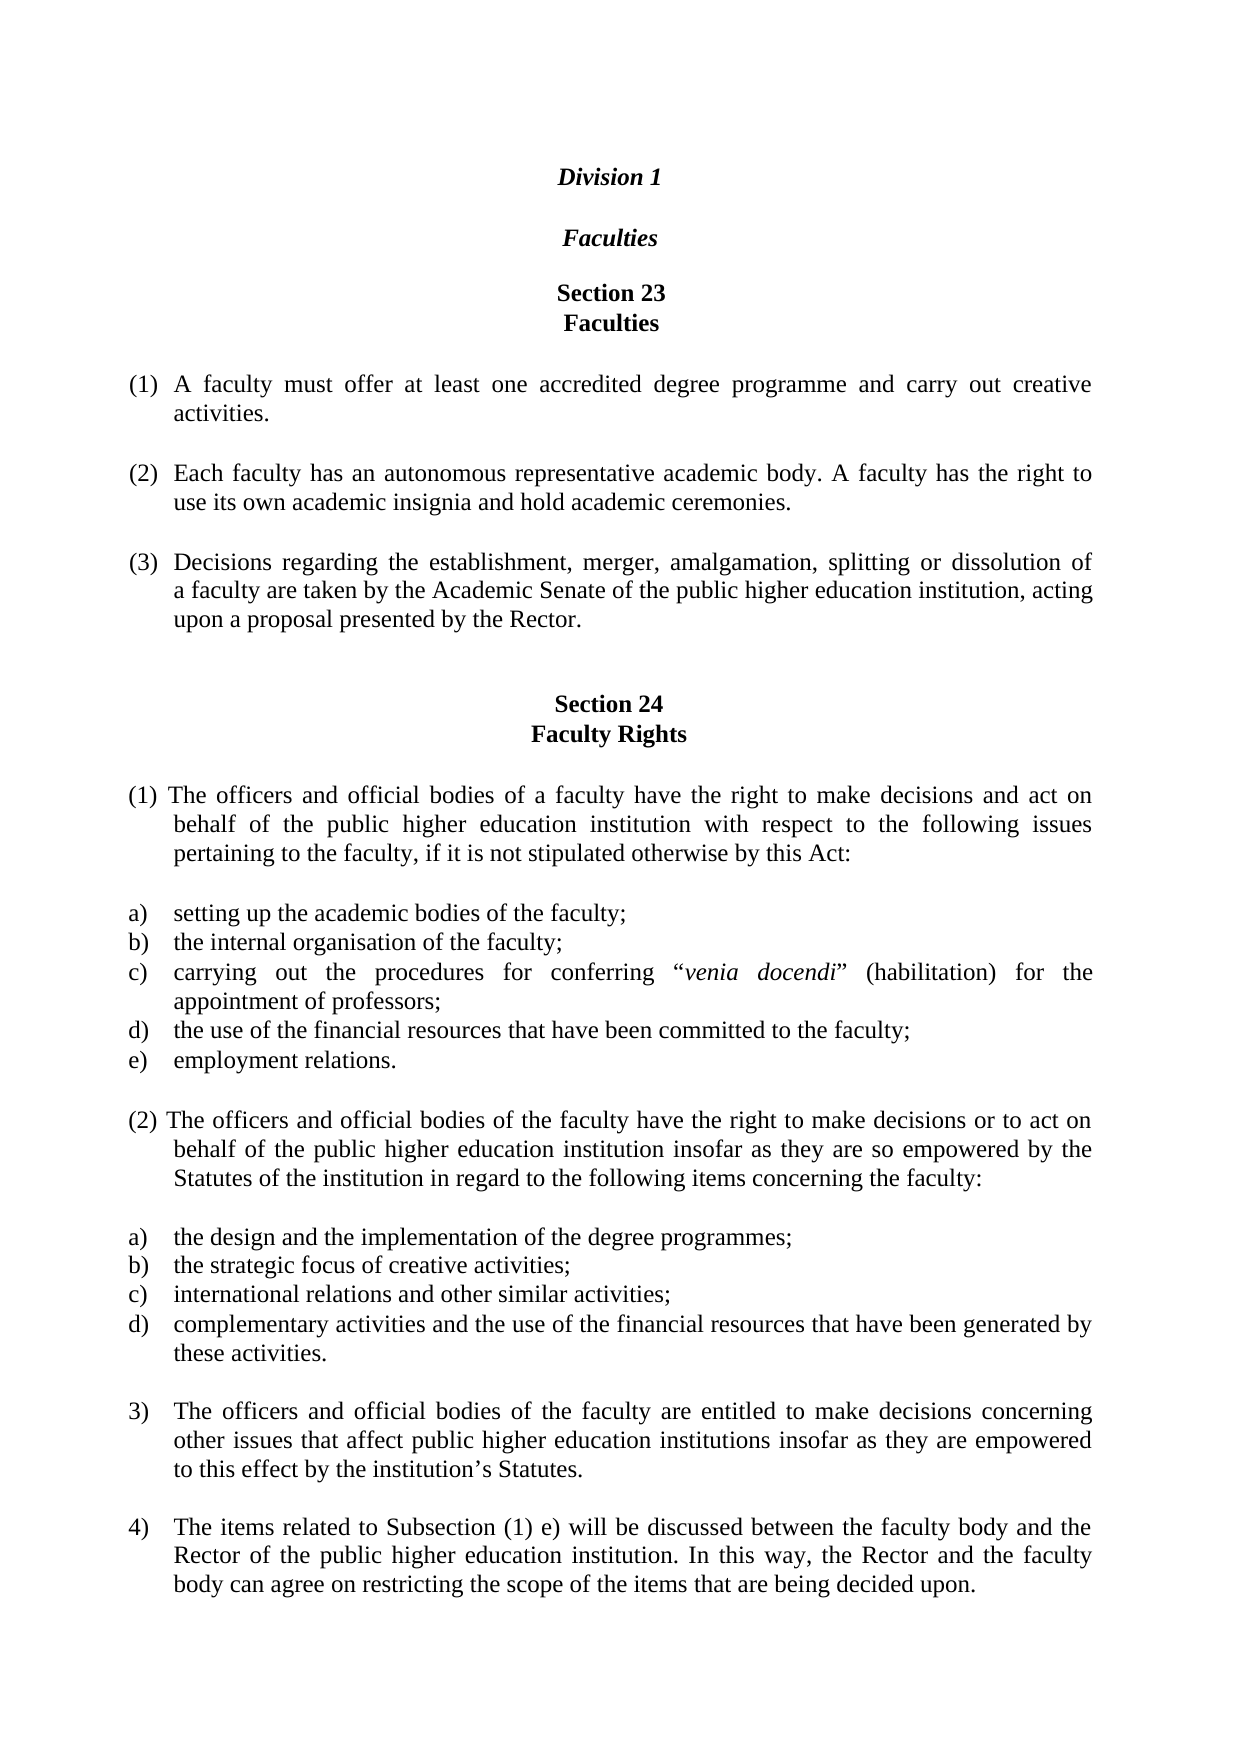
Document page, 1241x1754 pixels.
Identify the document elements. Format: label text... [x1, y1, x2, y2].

text Division 1 [129, 162, 1093, 191]
list carrying out the procedures for conferring “venia docendi” (habilitation) for the appointment of professors; [128, 957, 1093, 1015]
text Faculty Rights [129, 719, 1089, 748]
text Faculties [129, 223, 1093, 252]
list employment relations. [128, 1045, 1093, 1074]
list A faculty must offer at least one accredited degree programme and carry out creative activities. [129, 369, 1093, 427]
text Faculties [129, 308, 1093, 337]
list Decisions regarding the establishment, merger, amalgamation, splitting or dissolution of a faculty are taken by the Academic Senate of the public higher education institution, acting upon a proposal presented by the Rector. [129, 547, 1093, 633]
list the internal organisation of the faculty; [128, 927, 1093, 956]
list international relations and other similar activities; [128, 1279, 1093, 1308]
list the design and the implementation of the degree programmes; [128, 1222, 1093, 1250]
list the strategic focus of creative activities; [128, 1251, 1093, 1279]
text Section 24 [129, 689, 1089, 718]
list complementary activities and the use of the financial resources that have been generated by these activities. [128, 1309, 1093, 1367]
list The items related to Subsection (1) e) will be discussed between the faculty body and the Rector of the public higher education institution. In this way, the Rector and the faculty body can agree on restricting the scope of the items that are being decided upon. [128, 1512, 1093, 1598]
list the use of the financial resources that have been committed to the faculty; [128, 1015, 1093, 1044]
list setting up the academic bodies of the faculty; [128, 898, 1093, 927]
list Each faculty has an autonomous representative academic body. A faculty has the right to use its own academic insignia and hold academic ceremonies. [129, 458, 1093, 516]
text (2) The officers and official bodies of the faculty have the right to make decisions or to act on behalf of the public higher education institution insofar as they are so empowered by the Statutes of the institution in regard to the following items concerning the faculty: [128, 1105, 1093, 1191]
text Section 23 [129, 278, 1093, 307]
list The officers and official bodies of the faculty are entitled to make decisions concerning other issues that affect public higher education institutions insofar as they are empowered to this effect by the institution’s Statutes. [128, 1396, 1093, 1483]
text (1) The officers and official bodies of a faculty have the right to make decisions and act on behalf of the public higher education institution with respect to the following issues pertaining to the faculty, if it is not stipulated otherwise by this Act: [128, 780, 1093, 867]
